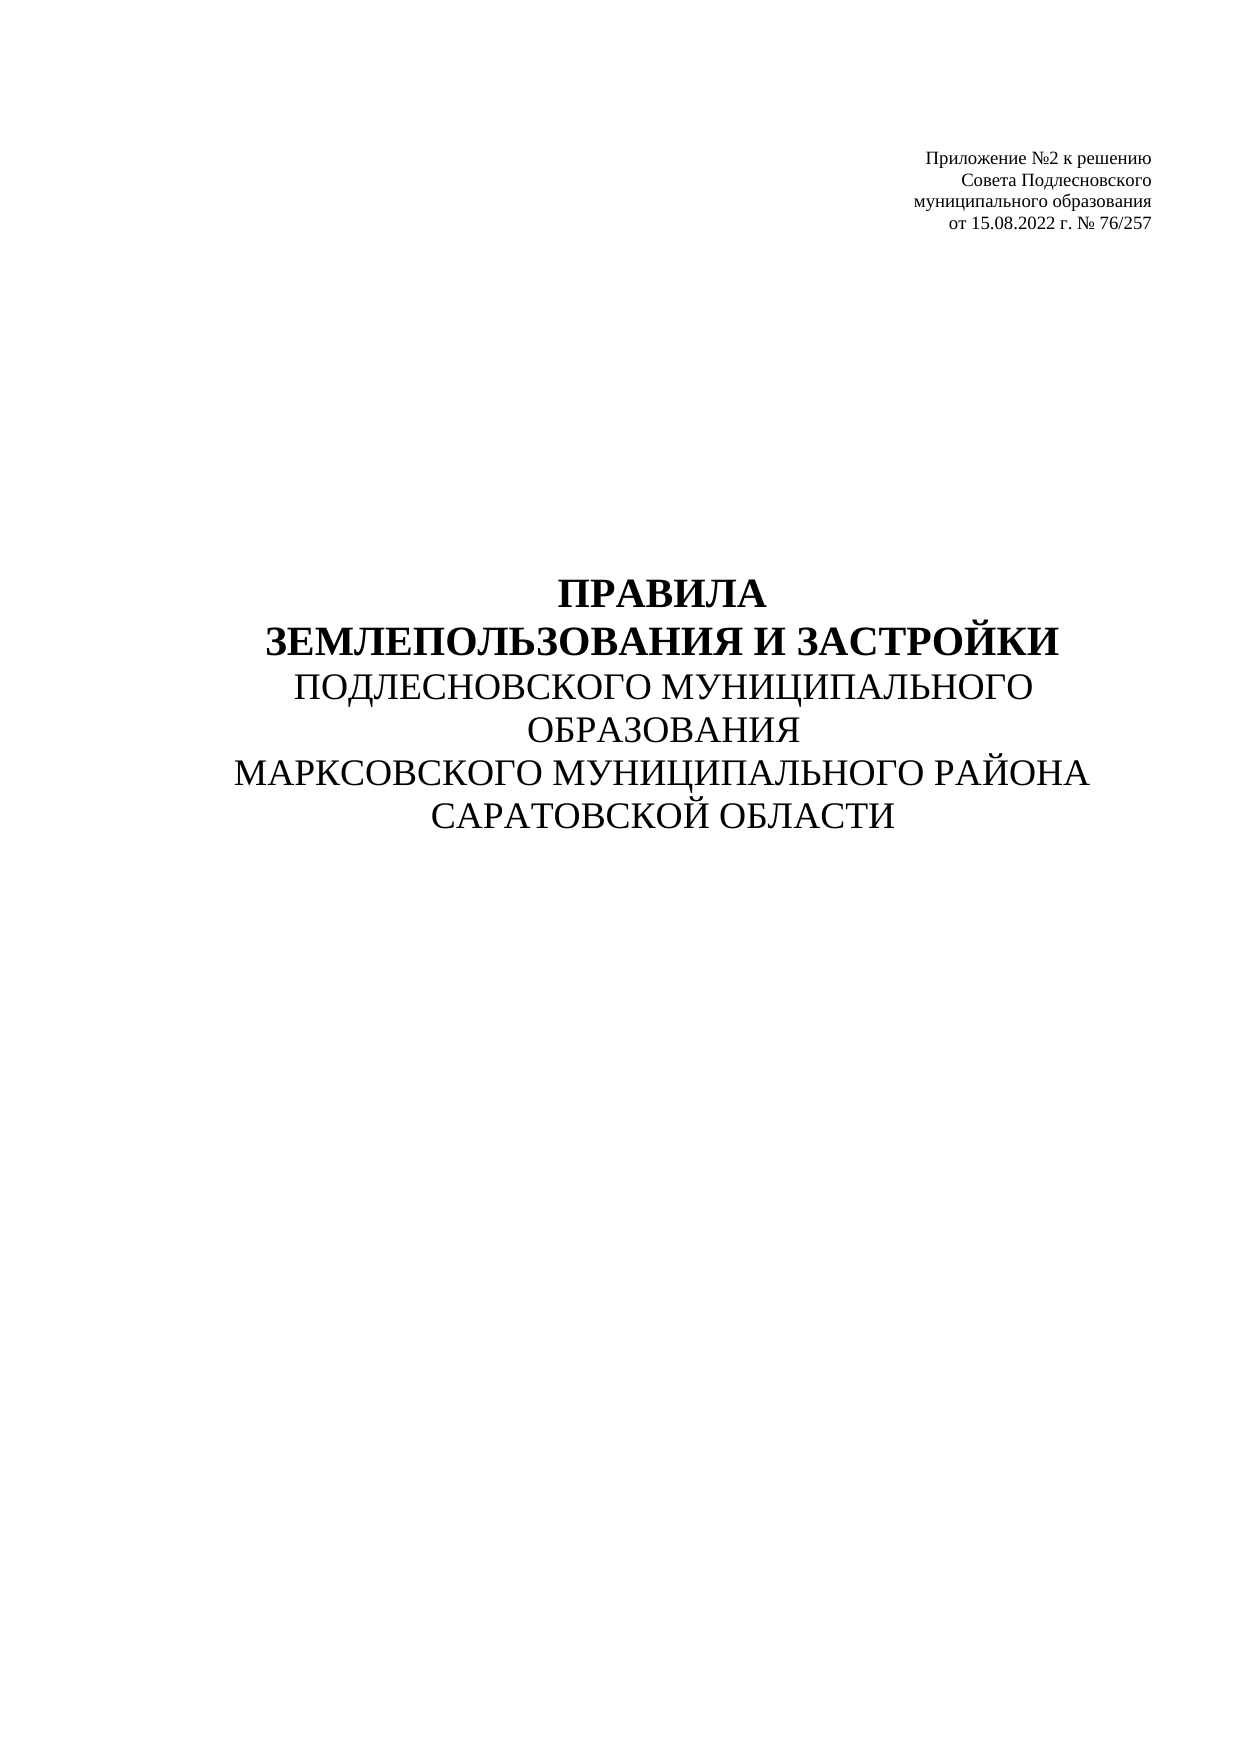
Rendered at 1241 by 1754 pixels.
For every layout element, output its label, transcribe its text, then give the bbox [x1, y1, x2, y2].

text ЗЕМЛЕПОЛЬЗОВАНИЯ И ЗАСТРОЙКИ [174, 616, 1150, 664]
text ПРАВИЛА [174, 568, 1150, 616]
text ПОДЛЕСНОВСКОГО МУНИЦИПАЛЬНОГО ОБРАЗОВАНИЯ [177, 664, 1150, 751]
text Совета Подлесновского [177, 168, 1152, 190]
text МАРКСОВСКОГО МУНИЦИПАЛЬНОГО РАЙОНА САРАТОВСКОЙ ОБЛАСТИ [174, 751, 1150, 837]
text муниципального образования [177, 190, 1152, 212]
text от 15.08.2022 г. № 76/257 [177, 212, 1152, 233]
text Приложение №2 к решению [177, 147, 1152, 168]
